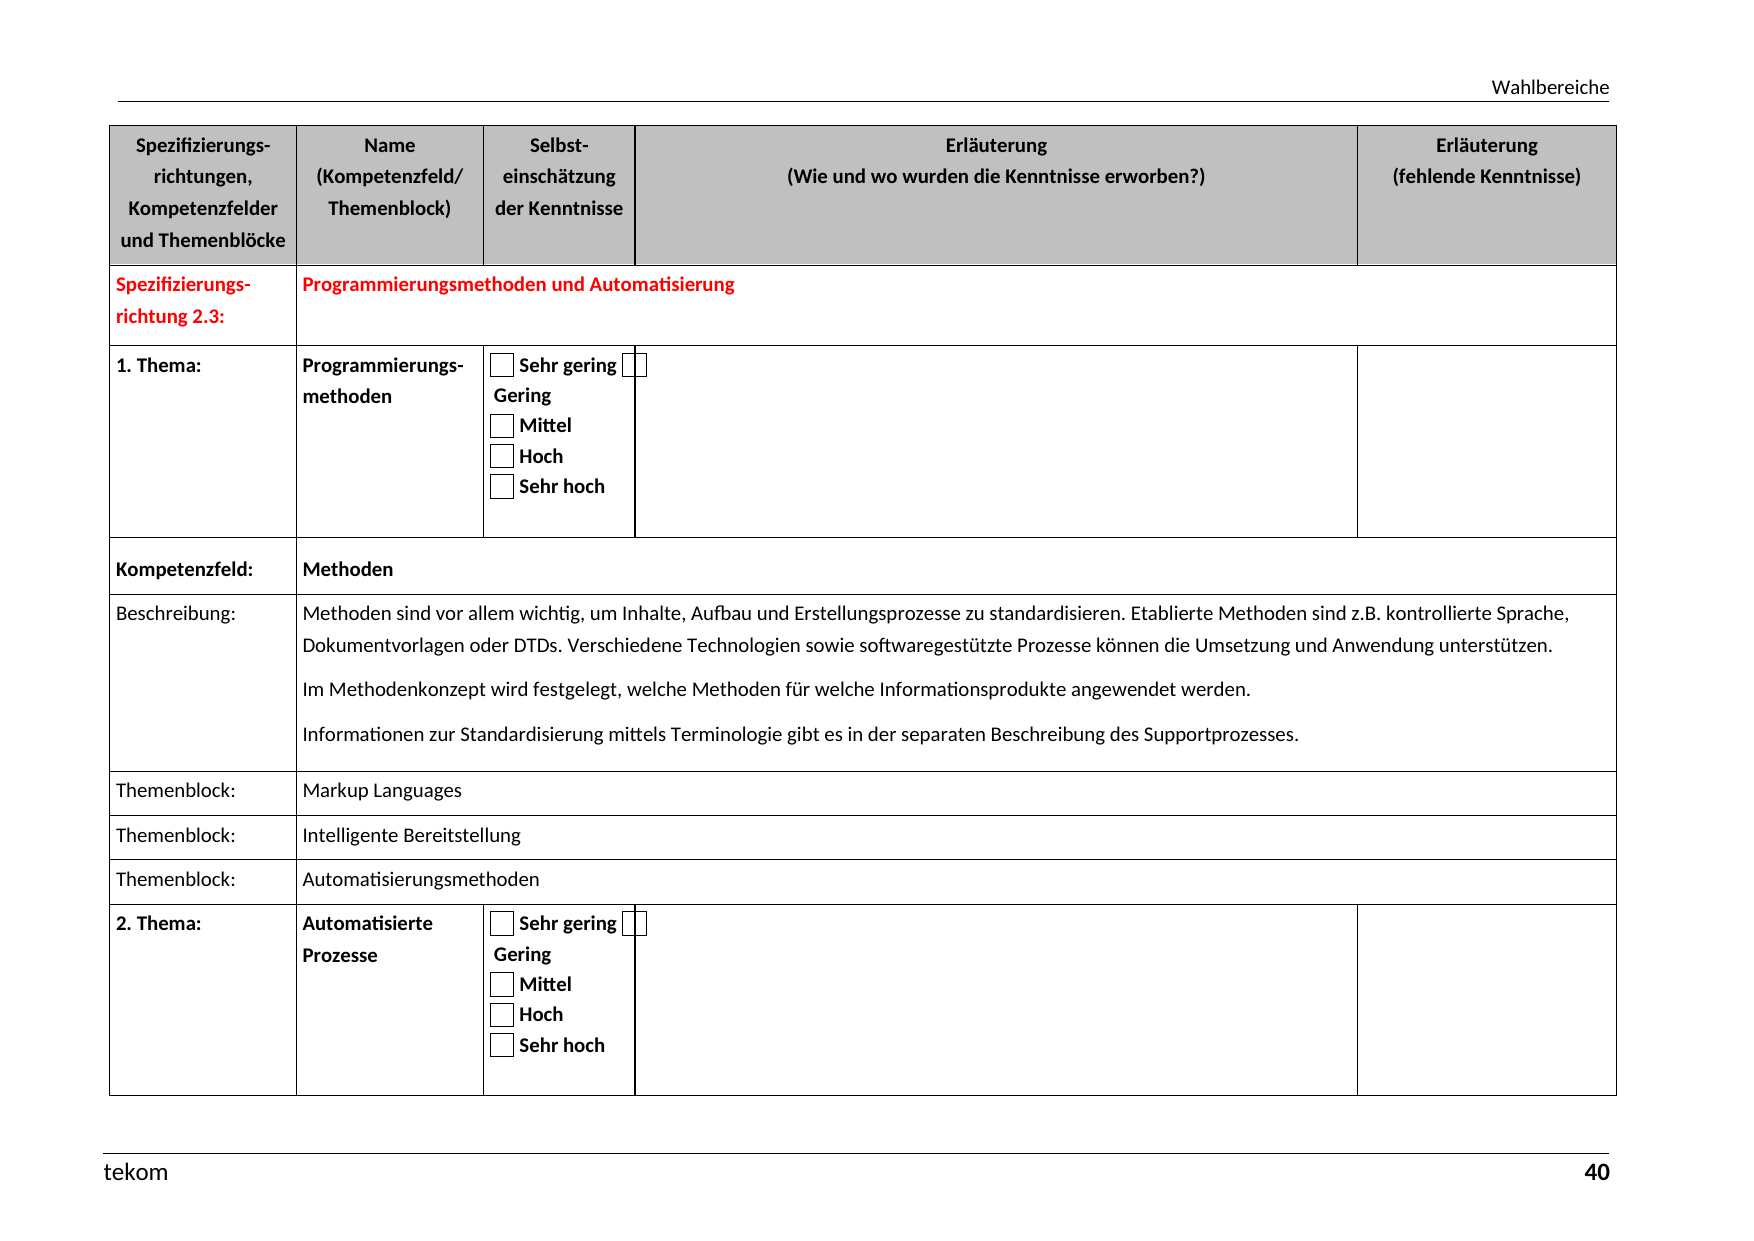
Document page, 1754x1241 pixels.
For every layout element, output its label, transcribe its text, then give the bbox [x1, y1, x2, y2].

table_cell 2. Thema: [110, 905, 296, 1095]
table_cell Themenblock: [110, 772, 296, 815]
table_cell Programmierungsmethoden [297, 346, 483, 537]
table_cell Beschreibung: [110, 595, 296, 771]
table_cell [636, 346, 1357, 537]
table_cell Automatisierungsmethoden [297, 860, 1616, 903]
table_cell Markup Languages [297, 772, 1616, 815]
table_cell [1358, 346, 1616, 537]
table_cell 1. Thema: [110, 346, 296, 537]
table_cell Sehr gering Gering Mittel Hoch Sehr hoch [484, 905, 634, 1095]
table_header Erläuterung (Wie und wo wurden die Kenntnisse erworben?) [636, 126, 1357, 264]
table_cell Methoden [297, 538, 1616, 593]
table_cell Automatisierte Prozesse [297, 905, 483, 1095]
table_header Spezifizierungs-richtungen, Kompetenzfelder und Themenblöcke [110, 126, 296, 264]
table_cell [1358, 905, 1616, 1095]
table_cell [636, 905, 1357, 1095]
table_cell Sehr gering Gering Mittel Hoch Sehr hoch [484, 346, 634, 537]
table_cell Programmierungsmethoden und Automatisierung [297, 266, 1616, 345]
table_cell Methoden sind vor allem wichtig, um Inhalte, Aufbau und Erstellungsprozesse zu standardisieren. Etablierte Methoden sind z.B. kontrollierte Sprache, Dokumentvorlagen oder DTDs. Verschiedene Technologien sowie softwaregestützte Prozesse können die Umsetzung und Anwendung unterstützen. Im Methodenkonzept wird festgelegt, welche Methoden für welche Informationsprodukte angewendet werden. Informationen zur Standardisierung mittels Terminologie gibt es in der separaten Beschreibung des Supportprozesses. [297, 595, 1616, 771]
table_cell Spezifizierungsrichtung 2.3: [110, 266, 296, 345]
table_cell Kompetenzfeld: [110, 538, 296, 593]
table_cell Themenblock: [110, 816, 296, 859]
table_cell Intelligente Bereitstellung [297, 816, 1616, 859]
table_header Erläuterung (fehlende Kenntnisse) [1358, 126, 1616, 264]
table_cell Themenblock: [110, 860, 296, 903]
table_header Name (Kompetenzfeld/ Themenblock) [297, 126, 483, 264]
table_header Selbsteinschätzung der Kenntnisse [484, 126, 634, 264]
